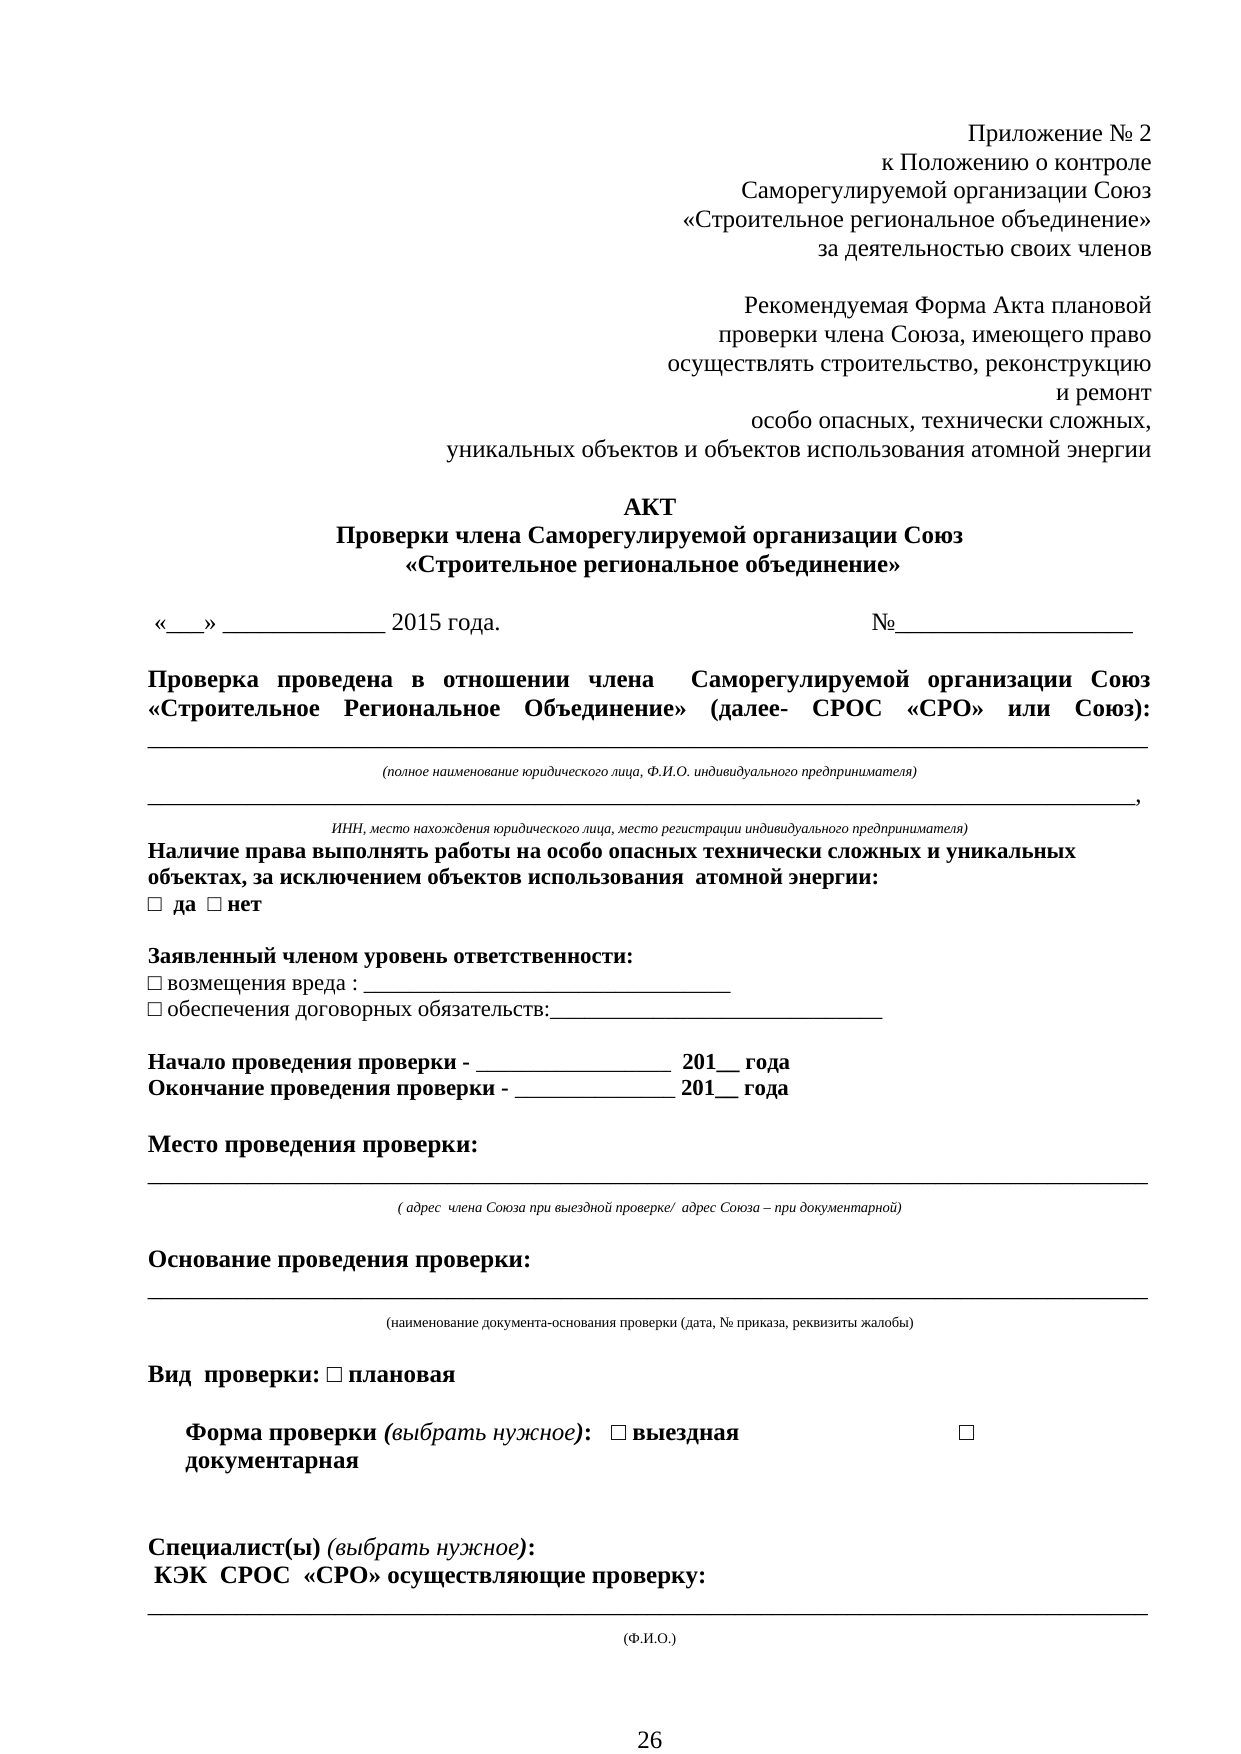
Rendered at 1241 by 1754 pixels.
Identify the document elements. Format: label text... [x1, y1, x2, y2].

text Основание проведения проверки: [148, 1244, 1152, 1273]
text _______________________________________________________________________________, [148, 779, 1152, 808]
text Наличие права выполнять работы на особо опасных технически сложных и уникальных объектах, за исключением объектов использования атомной энергии: [148, 837, 1152, 889]
text □ обеспечения договорных обязательств:_____________________________ [148, 995, 1152, 1021]
text за деятельностью своих членов [148, 233, 1152, 262]
text КЭК СРОС «СРО» осуществляющие проверку: ________________________________________________________________________________ [148, 1560, 1152, 1618]
text Место проведения проверки: [148, 1129, 1152, 1158]
text АКТ [148, 492, 1152, 521]
text Саморегулируемой организации Союз [148, 176, 1152, 204]
text Вид проверки: □ плановая [148, 1359, 1152, 1388]
text ( адрес члена Союза при выездной проверке/ адрес Союза – при документарной) [148, 1187, 1152, 1215]
text осуществлять строительство, реконструкцию [148, 348, 1152, 377]
text (полное наименование юридического лица, Ф.И.О. индивидуального предпринимателя) [148, 751, 1152, 779]
text проверки члена Союза, имеющего право [148, 319, 1152, 348]
text к Положению о контроле [148, 147, 1152, 176]
text «Строительное региональное объединение» [148, 204, 1152, 233]
text Форма проверки (выбрать нужное): □ выездная □ документарная [185, 1417, 1152, 1474]
text ________________________________________________________________________________ [148, 1273, 1152, 1302]
text и ремонт [148, 377, 1152, 406]
text Приложение № 2 [148, 118, 1152, 147]
text Проверки члена Саморегулируемой организации Союз [148, 521, 1152, 549]
text Начало проведения проверки - _________________ 201__ года [148, 1048, 1152, 1074]
text Заявленный членом уровень ответственности: [148, 942, 1152, 969]
text Рекомендуемая Форма Акта плановой [148, 291, 1152, 319]
text ИНН, место нахождения юридического лица, место регистрации индивидуального предпринимателя) [148, 808, 1152, 837]
text (Ф.И.О.) [148, 1618, 1152, 1647]
text □ да □ нет [148, 889, 1152, 916]
text особо опасных, технически сложных, [148, 406, 1152, 434]
text Проверка проведена в отношении члена Саморегулируемой организации Союз «Строительное Региональное Объединение» (далее- СРОС «СРО» или Союз): ________________________________________________________________________________ [148, 664, 1152, 751]
text уникальных объектов и объектов использования атомной энергии [148, 434, 1152, 463]
text Специалист(ы) (выбрать нужное): [148, 1532, 1152, 1560]
text (наименование документа-основания проверки (дата, № приказа, реквизиты жалобы) [148, 1302, 1152, 1330]
text «Строительное региональное объединение» [148, 549, 1152, 578]
text ________________________________________________________________________________ [148, 1158, 1152, 1187]
text «___» _____________ 2015 года. №___________________ [148, 607, 1152, 636]
text □ возмещения вреда : ________________________________ [148, 969, 1152, 995]
text Окончание проведения проверки - ______________ 201__ года [148, 1074, 1152, 1100]
